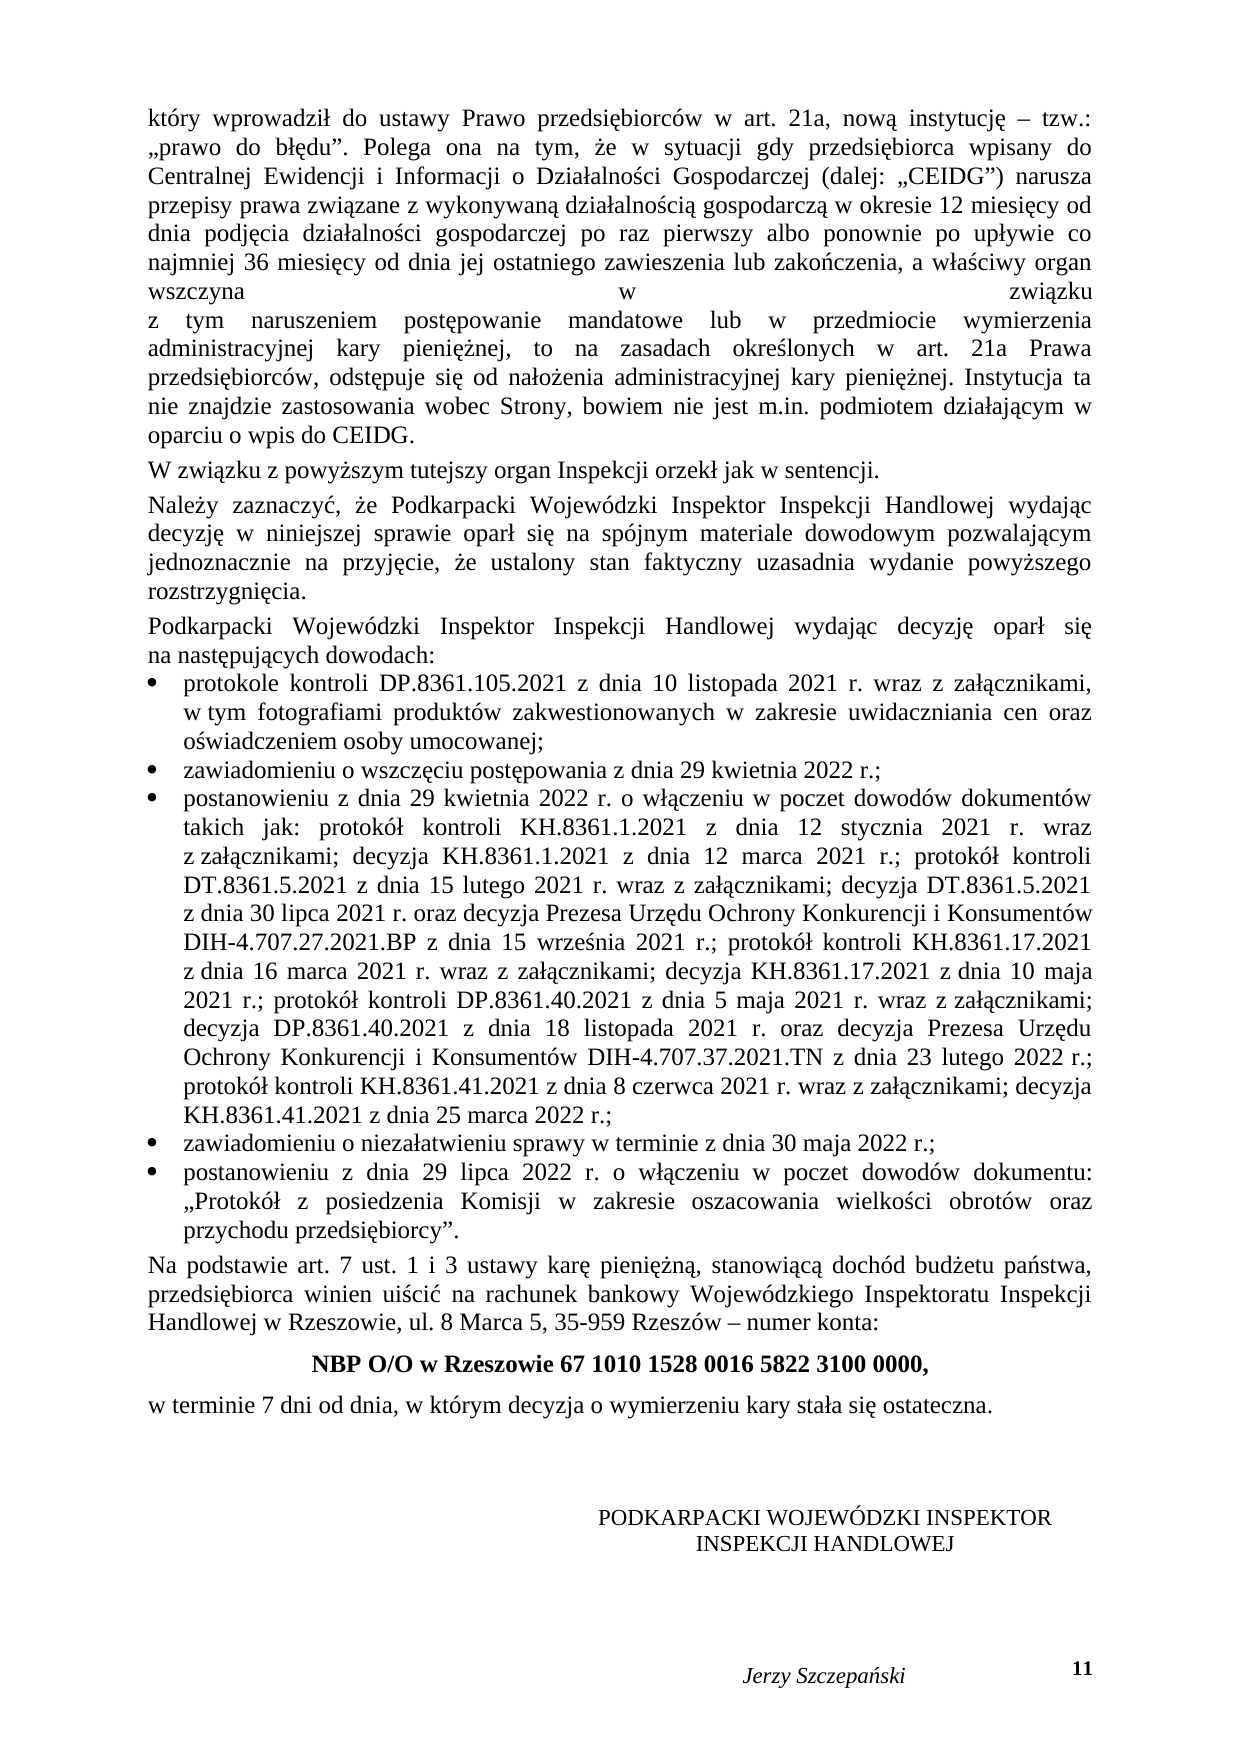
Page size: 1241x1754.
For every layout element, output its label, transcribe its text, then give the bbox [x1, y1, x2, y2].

list protokole kontroli DP.8361.105.2021 z dnia 10 listopada 2021 r. wraz z załącznikami, w tym fotografiami produktów zakwestionowanych w zakresie uwidaczniania cen oraz oświadczeniem osoby umocowanej; [148, 668, 1093, 755]
list postanowieniu z dnia 29 kwietnia 2022 r. o włączeniu w poczet dowodów dokumentów takich jak: protokół kontroli KH.8361.1.2021 z dnia 12 stycznia 2021 r. wraz z załącznikami; decyzja KH.8361.1.2021 z dnia 12 marca 2021 r.; protokół kontroli DT.8361.5.2021 z dnia 15 lutego 2021 r. wraz z załącznikami; decyzja DT.8361.5.2021 z dnia 30 lipca 2021 r. oraz decyzja Prezesa Urzędu Ochrony Konkurencji i Konsumentów DIH-4.707.27.2021.BP z dnia 15 września 2021 r.; protokół kontroli KH.8361.17.2021 z dnia 16 marca 2021 r. wraz z załącznikami; decyzja KH.8361.17.2021 z dnia 10 maja 2021 r.; protokół kontroli DP.8361.40.2021 z dnia 5 maja 2021 r. wraz z załącznikami; decyzja DP.8361.40.2021 z dnia 18 listopada 2021 r. oraz decyzja Prezesa Urzędu Ochrony Konkurencji i Konsumentów DIH-4.707.37.2021.TN z dnia 23 lutego 2022 r.; protokół kontroli KH.8361.41.2021 z dnia 8 czerwca 2021 r. wraz z załącznikami; decyzja KH.8361.41.2021 z dnia 25 marca 2022 r.; [148, 783, 1093, 1128]
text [148, 103, 1093, 448]
text Podkarpacki Wojewódzki Inspektor Inspekcji Handlowej wydając decyzję oparł się na następujących dowodach: [148, 611, 1093, 668]
list zawiadomieniu o niezałatwieniu sprawy w terminie z dnia 30 maja 2022 r.; [148, 1128, 1093, 1157]
text W związku z powyższym tutejszy organ Inspekcji orzekł jak w sentencji. [148, 455, 1093, 483]
list postanowieniu z dnia 29 lipca 2022 r. o włączeniu w poczet dowodów dokumentu: „Protokół z posiedzenia Komisji w zakresie oszacowania wielkości obrotów oraz przychodu przedsiębiorcy”. [148, 1157, 1093, 1244]
text w terminie 7 dni od dnia, w którym decyzja o wymierzeniu kary stała się ostateczna. [148, 1390, 1093, 1419]
text NBP O/O w Rzeszowie 67 1010 1528 0016 5822 3100 0000, [148, 1349, 1093, 1377]
list zawiadomieniu o wszczęciu postępowania z dnia 29 kwietnia 2022 r.; [148, 755, 1093, 783]
text Należy zaznaczyć, że Podkarpacki Wojewódzki Inspektor Inspekcji Handlowej wydając decyzję w niniejszej sprawie oparł się na spójnym materiale dowodowym pozwalającym jednoznacznie na przyjęcie, że ustalony stan faktyczny uzasadnia wydanie powyższego rozstrzygnięcia. [148, 490, 1093, 605]
text Na podstawie art. 7 ust. 1 i 3 ustawy karę pieniężną, stanowiącą dochód budżetu państwa, przedsiębiorca winien uiścić na rachunek bankowy Wojewódzkiego Inspektoratu Inspekcji Handlowej w Rzeszowie, ul. 8 Marca 5, 35-959 Rzeszów – numer konta: [148, 1250, 1093, 1336]
